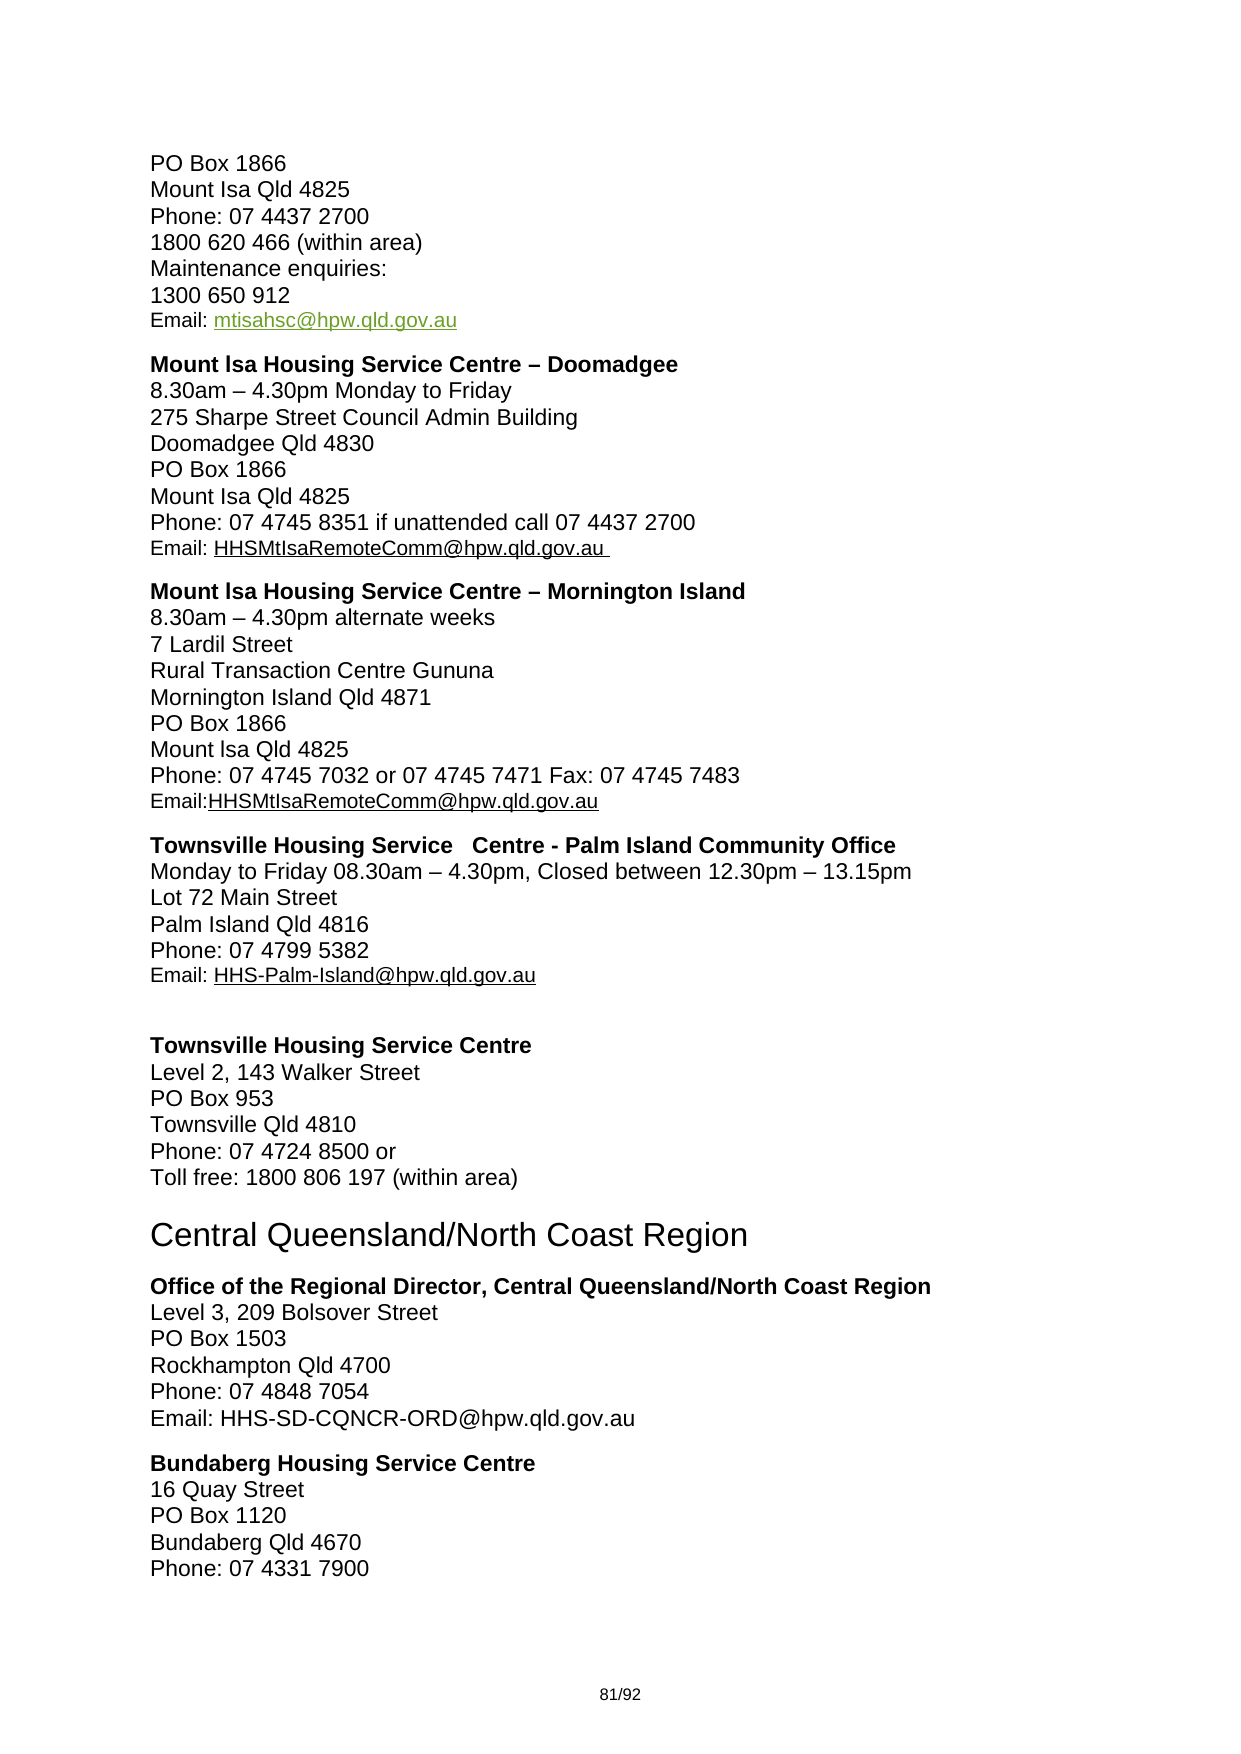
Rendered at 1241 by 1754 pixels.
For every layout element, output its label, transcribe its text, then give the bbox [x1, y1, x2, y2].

subtitle Mount lsa Housing Service Centre – Doomadgee [150, 351, 1090, 377]
text Mornington Island Qld 4871 [150, 683, 1090, 710]
text Rockhampton Qld 4700 [150, 1352, 1090, 1378]
text 16 Quay Street [150, 1476, 1090, 1502]
text 7 Lardil Street [150, 631, 1090, 657]
text Toll free: 1800 806 197 (within area) [150, 1164, 1090, 1191]
subtitle Bundaberg Housing Service Centre [150, 1449, 1090, 1476]
text Mount lsa Qld 4825 [150, 736, 1090, 762]
subtitle Townsville Housing Service Centre [150, 1032, 1090, 1059]
text 8.30am – 4.30pm alternate weeks [150, 604, 1090, 631]
subtitle Office of the Regional Director, Central Queensland/North Coast Region [150, 1273, 1090, 1299]
text PO Box 1120 [150, 1502, 1090, 1529]
text Phone: 07 4437 2700 [150, 203, 1090, 229]
text Monday to Friday 08.30am – 4.30pm, Closed between 12.30pm – 13.15pm [150, 858, 1090, 884]
text Doomadgee Qld 4830 [150, 430, 1090, 456]
text Lot 72 Main Street [150, 884, 1090, 911]
text Level 2, 143 Walker Street [150, 1059, 1090, 1085]
text Bundaberg Qld 4670 [150, 1529, 1090, 1555]
text PO Box 1866 [150, 456, 1090, 483]
text Phone: 07 4745 7032 or 07 4745 7471 Fax: 07 4745 7483 [150, 762, 1090, 789]
text Mount Isa Qld 4825 [150, 176, 1090, 203]
text Phone: 07 4799 5382 [150, 937, 1090, 963]
text Palm Island Qld 4816 [150, 911, 1090, 937]
text Rural Transaction Centre Gununa [150, 657, 1090, 683]
text 275 Sharpe Street Council Admin Building [150, 403, 1090, 430]
text 1800 620 466 (within area) [150, 229, 1090, 255]
text Mount Isa Qld 4825 [150, 483, 1090, 509]
text Email: HHS-Palm-Island@hpw.qld.gov.au [150, 963, 1090, 987]
text Phone: 07 4331 7900 [150, 1555, 1090, 1581]
text Maintenance enquiries: [150, 255, 1090, 282]
text Townsville Qld 4810 [150, 1111, 1090, 1138]
text Phone: 07 4745 8351 if unattended call 07 4437 2700 [150, 509, 1090, 535]
text Phone: 07 4848 7054 [150, 1378, 1090, 1404]
subtitle Mount lsa Housing Service Centre – Mornington Island [150, 578, 1090, 604]
text Email: mtisahsc@hpw.qld.gov.au [150, 308, 1090, 332]
subtitle Townsville Housing Service Centre - Palm Island Community Office [150, 832, 1090, 858]
text 8.30am – 4.30pm Monday to Friday [150, 377, 1090, 403]
text 1300 650 912 [150, 282, 1090, 308]
subtitle Central Queensland/North Coast Region [150, 1216, 1090, 1254]
text PO Box 1503 [150, 1325, 1090, 1352]
text Email: HHS-SD-CQNCR-ORD@hpw.qld.gov.au [150, 1404, 1090, 1431]
text Email:HHSMtIsaRemoteComm@hpw.qld.gov.au [150, 789, 1090, 813]
text PO Box 953 [150, 1085, 1090, 1111]
text Level 3, 209 Bolsover Street [150, 1299, 1090, 1325]
text Email: HHSMtIsaRemoteComm@hpw.qld.gov.au [150, 535, 1090, 559]
text PO Box 1866 [150, 150, 1090, 176]
text PO Box 1866 [150, 710, 1090, 736]
text Phone: 07 4724 8500 or [150, 1138, 1090, 1164]
